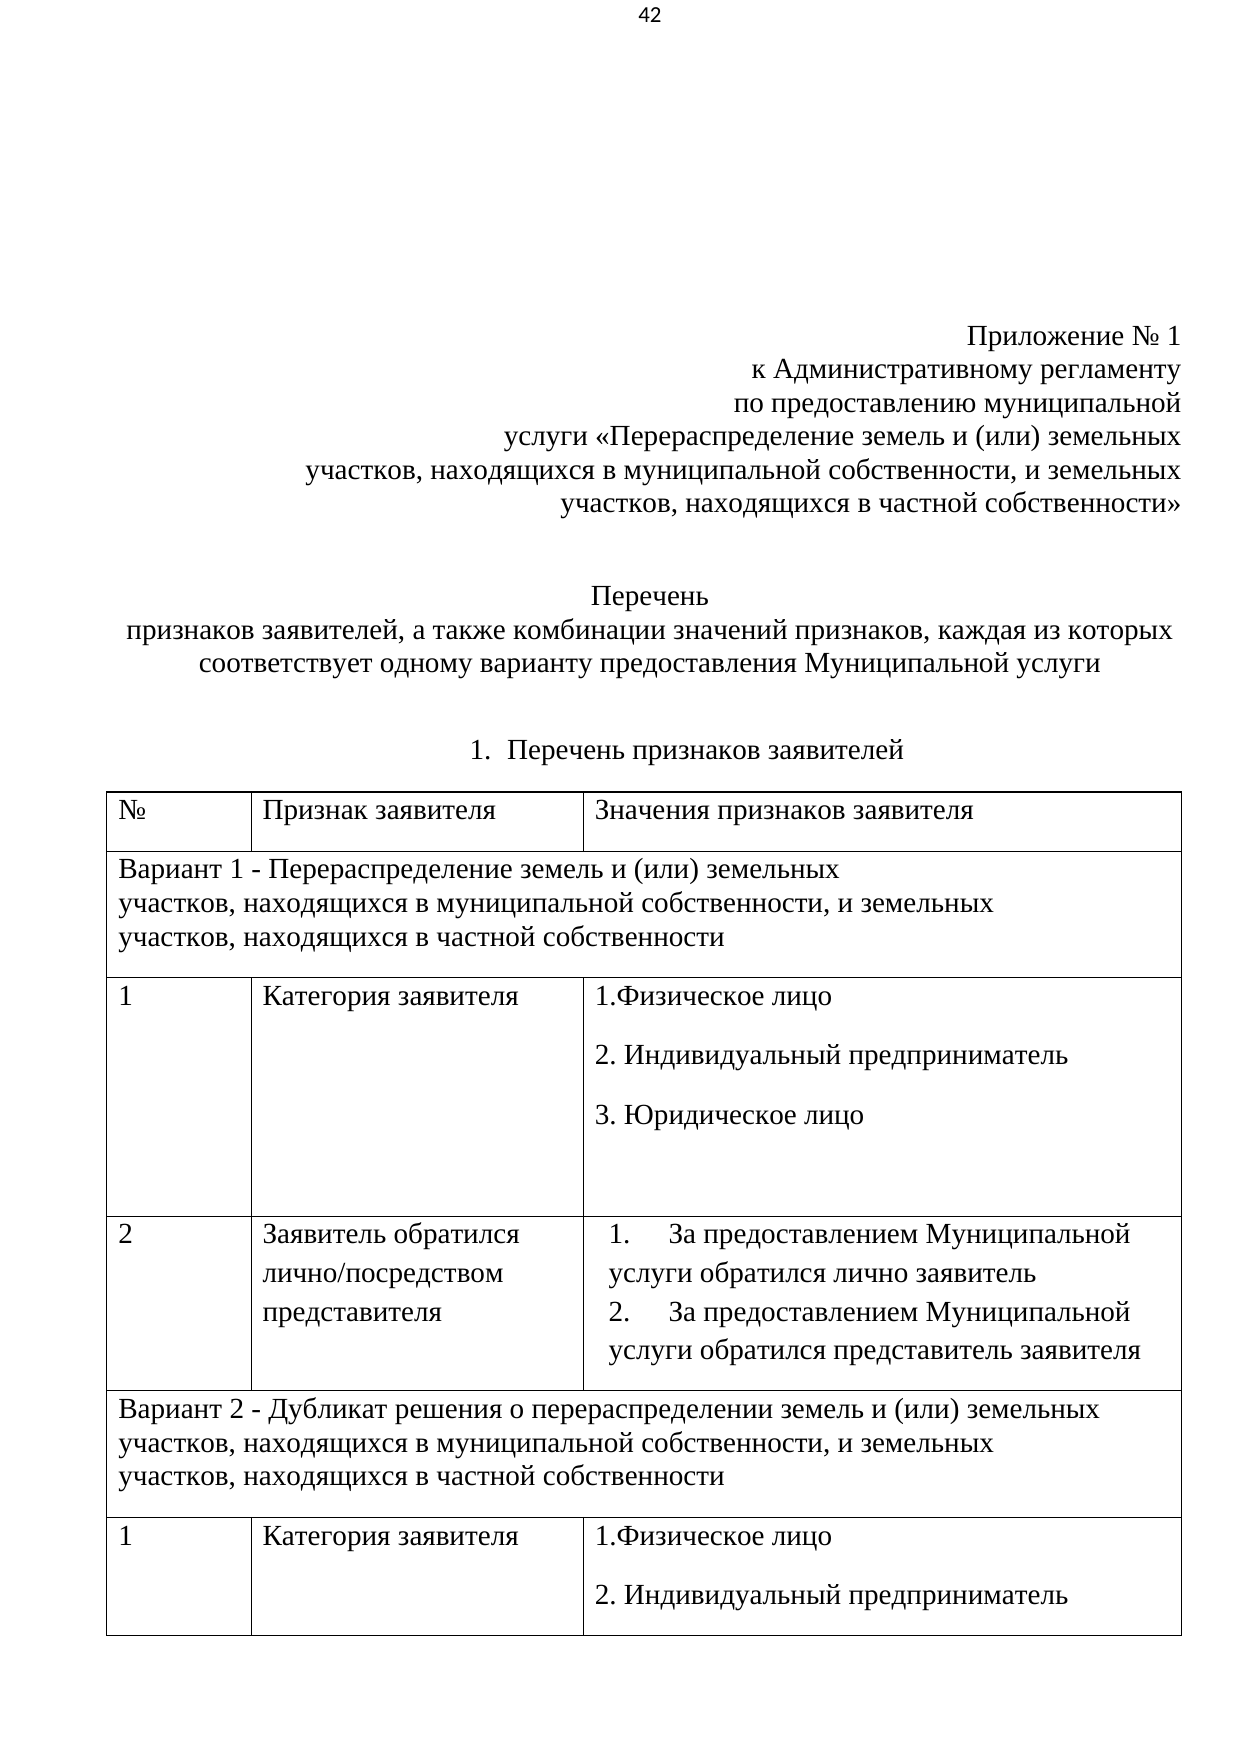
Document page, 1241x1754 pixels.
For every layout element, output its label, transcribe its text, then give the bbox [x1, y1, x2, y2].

table_cell Заявитель обратился лично/посредством представителя [252, 1217, 583, 1390]
table_cell Вариант 1 - Перераспределение земель и (или) земельных участков, находящихся в муниципальной собственности, и земельных участков, находящихся в частной собственности [107, 852, 1181, 977]
table_header Признак заявителя [252, 793, 583, 851]
list Перечень признаков заявителей [192, 732, 1181, 766]
table_cell Категория заявителя [252, 1518, 583, 1635]
table_cell 1 [107, 1518, 251, 1635]
table_cell 2 [107, 1217, 251, 1390]
table_cell Категория заявителя [252, 978, 583, 1216]
text услуги «Перераспределение земель и (или) земельных [118, 418, 1181, 452]
table_cell За предоставлением Муниципальной услуги обратился лично заявитель За предоставлением Муниципальной услуги обратился представитель заявителя [584, 1217, 1181, 1390]
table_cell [584, 1518, 1181, 1635]
text к Административному регламенту [118, 351, 1181, 385]
table_cell 1.Физическое лицо 2. Индивидуальный предприниматель 3. Юридическое лицо [584, 978, 1181, 1216]
text участков, находящихся в частной собственности» [118, 485, 1181, 519]
text признаков заявителей, а также комбинации значений признаков, каждая из которых соответствует одному варианту предоставления Муниципальной услуги [118, 612, 1181, 679]
text Перечень [118, 578, 1181, 612]
table_header № [107, 793, 251, 851]
table_cell Вариант 2 - Дубликат решения о перераспределении земель и (или) земельных участков, находящихся в муниципальной собственности, и земельных участков, находящихся в частной собственности [107, 1391, 1181, 1517]
text Приложение № 1 [118, 318, 1181, 351]
table_header Значения признаков заявителя [584, 793, 1181, 851]
text участков, находящихся в муниципальной собственности, и земельных [118, 452, 1181, 485]
table_cell 1 [107, 978, 251, 1216]
text по предоставлению муниципальной [118, 385, 1181, 418]
